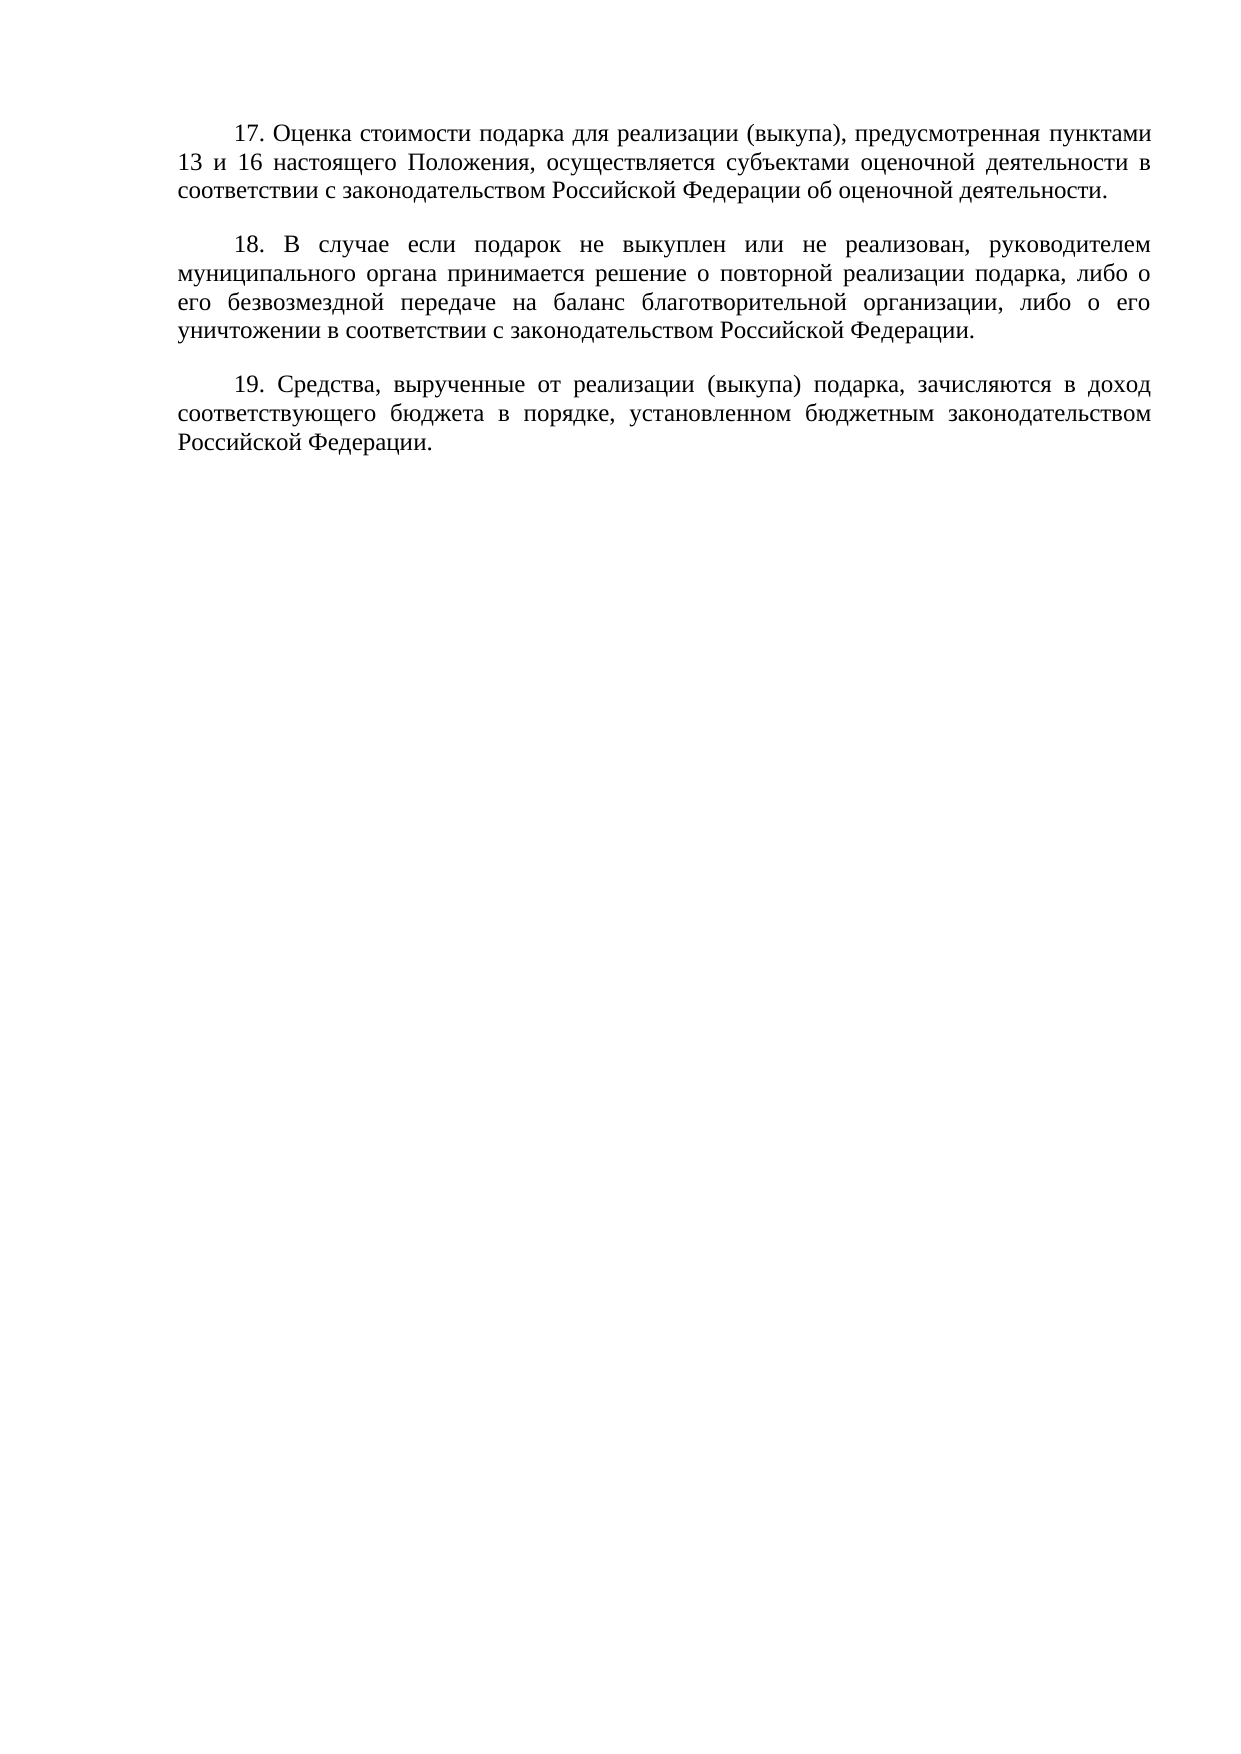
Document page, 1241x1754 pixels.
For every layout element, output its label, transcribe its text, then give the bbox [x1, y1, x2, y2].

text 17. Оценка стоимости подарка для реализации (выкупа), предусмотренная пунктами 13 и 16 настоящего Положения, осуществляется субъектами оценочной деятельности в соответствии с законодательством Российской Федерации об оценочной деятельности. [177, 118, 1152, 204]
text 19. Средства, вырученные от реализации (выкупа) подарка, зачисляются в доход соответствующего бюджета в порядке, установленном бюджетным законодательством Российской Федерации. [177, 369, 1152, 456]
text 18. В случае если подарок не выкуплен или не реализован, руководителем муниципального органа принимается решение о повторной реализации подарка, либо о его безвозмездной передаче на баланс благотворительной организации, либо о его уничтожении в соответствии с законодательством Российской Федерации. [177, 229, 1152, 344]
